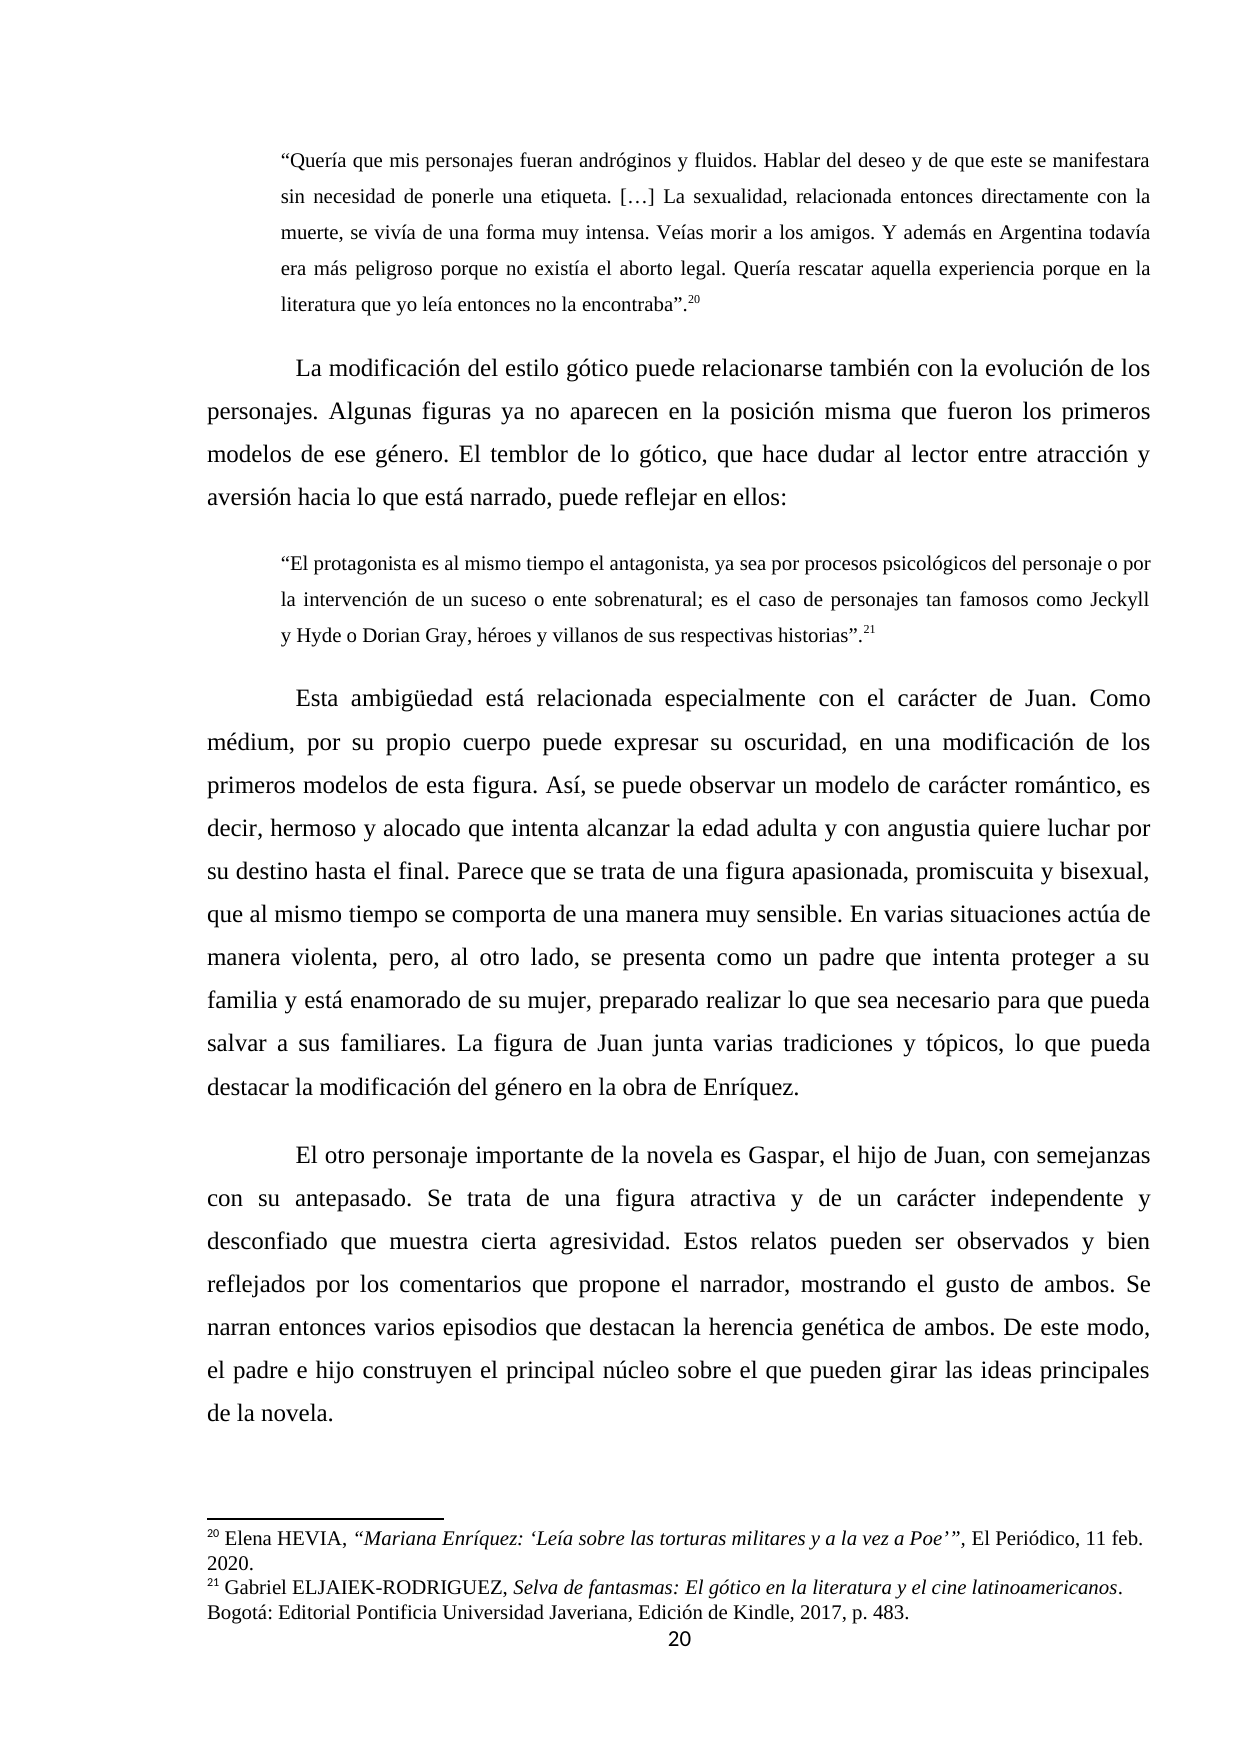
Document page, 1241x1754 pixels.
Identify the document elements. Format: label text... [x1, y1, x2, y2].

text Esta ambigüedad está relacionada especialmente con el carácter de Juan. Como médium, por su propio cuerpo puede expresar su oscuridad, en una modificación de los primeros modelos de esta figura. Así, se puede observar un modelo de carácter romántico, es decir, hermoso y alocado que intenta alcanzar la edad adulta y con angustia quiere luchar por su destino hasta el final. Parece que se trata de una figura apasionada, promiscuita y bisexual, que al mismo tiempo se comporta de una manera muy sensible. En varias situaciones actúa de manera violenta, pero, al otro lado, se presenta como un padre que intenta proteger a su familia y está enamorado de su mujer, preparado realizar lo que sea necesario para que pueda salvar a sus familiares. La figura de Juan junta varias tradiciones y tópicos, lo que pueda destacar la modificación del género en la obra de Enríquez. [207, 683, 1152, 1100]
text La modificación del estilo gótico puede relacionarse también con la evolución de los personajes. Algunas figuras ya no aparecen en la posición misma que fueron los primeros modelos de ese género. El temblor de lo gótico, que hace dudar al lector entre atracción y aversión hacia lo que está narrado, puede reflejar en ellos: [207, 353, 1152, 511]
text “Quería que mis personajes fueran andróginos y fluidos. Hablar del deseo y de que este se manifestara sin necesidad de ponerle una etiqueta. […] La sexualidad, relacionada entonces directamente con la muerte, se vivía de una forma muy intensa. Veías morir a los amigos. Y además en Argentina todavía era más peligroso porque no existía el aborto legal. Quería rescatar aquella experiencia porque en la literatura que yo leía entonces no la encontraba”. [281, 148, 1152, 316]
text El otro personaje importante de la novela es Gaspar, el hijo de Juan, con semejanzas con su antepasado. Se trata de una figura atractiva y de un carácter independente y desconfiado que muestra cierta agresividad. Estos relatos pueden ser observados y bien reflejados por los comentarios que propone el narrador, mostrando el gusto de ambos. Se narran entonces varios episodios que destacan la herencia genética de ambos. De este modo, el padre e hijo construyen el principal núcleo sobre el que pueden girar las ideas principales de la novela. [207, 1140, 1152, 1427]
text “El protagonista es al mismo tiempo el antagonista, ya sea por procesos psicológicos del personaje o por la intervención de un suceso o ente sobrenatural; es el caso de personajes tan famosos como Jeckyll y Hyde o Dorian Gray, héroes y villanos de sus respectivas historias”. [281, 550, 1152, 647]
